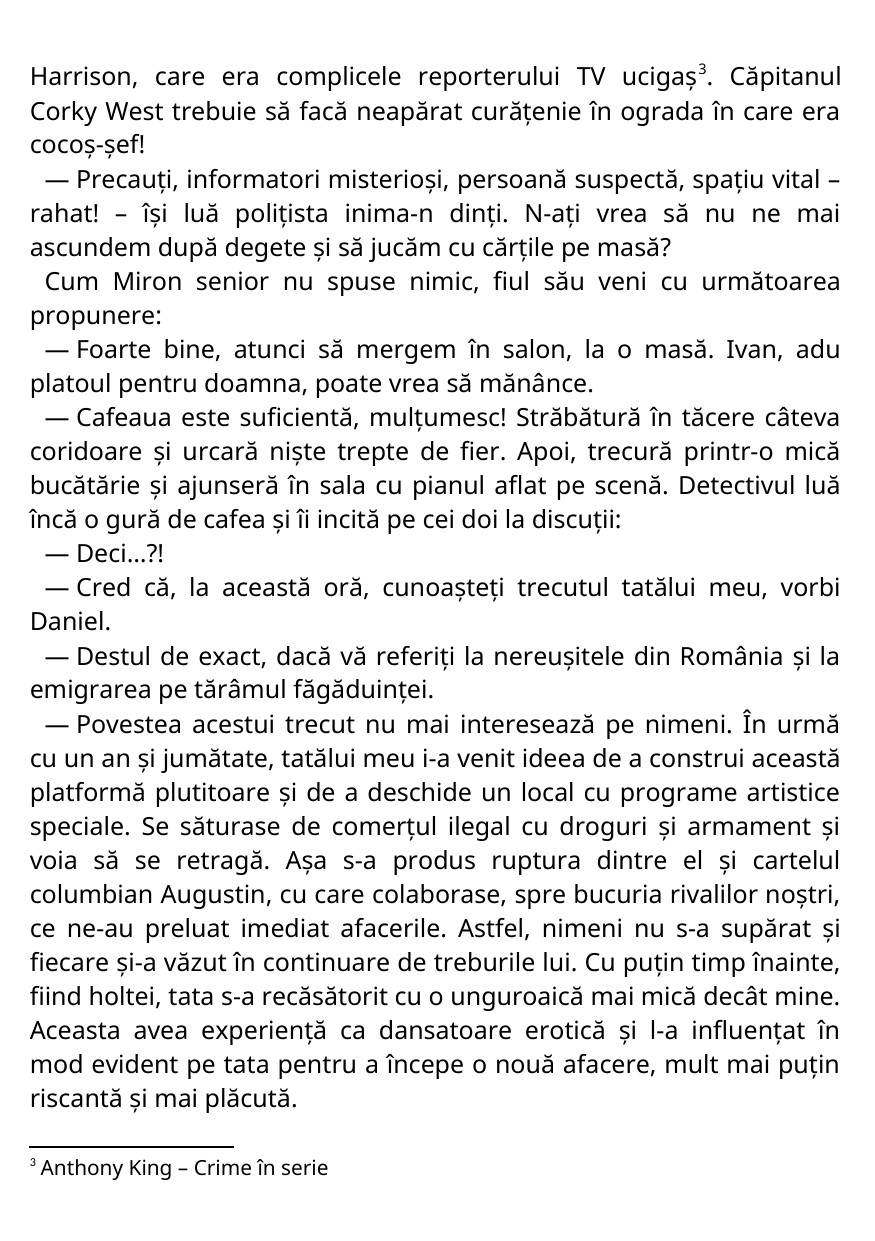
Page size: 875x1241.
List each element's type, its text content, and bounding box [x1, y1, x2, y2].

text — Precauţi, informatori misterioşi, persoană suspectă, spaţiu vital – rahat! – îşi luă poliţista inima-n dinţi. N-aţi vrea să nu ne mai ascundem după degete şi să jucăm cu cărţile pe masă? [29, 161, 842, 263]
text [29, 59, 842, 161]
text — Cred că, la această oră, cunoaşteţi trecutul tatălui meu, vorbi Daniel. [29, 570, 842, 638]
text — Povestea acestui trecut nu mai interesează pe nimeni. În urmă cu un an şi jumătate, tatălui meu i-a venit ideea de a construi această platformă plutitoare şi de a deschide un local cu programe artistice speciale. Se săturase de comerţul ilegal cu droguri şi armament şi voia să se retragă. Aşa s-a produs ruptura dintre el şi cartelul columbian Augustin, cu care colaborase, spre bucuria rivalilor noştri, ce ne-au preluat imediat afacerile. Astfel, nimeni nu s-a supărat şi fiecare şi-a văzut în continuare de treburile lui. Cu puţin timp înainte, fiind holtei, tata s-a recăsătorit cu o unguroaică mai mică decât mine. Aceasta avea experienţă ca dansatoare erotică şi l-a influenţat în mod evident pe tata pentru a începe o nouă afacere, mult mai puţin riscantă şi mai plăcută. [29, 706, 842, 1115]
text — Cafeaua este suficientă, mulţumesc! Străbătură în tăcere câteva coridoare şi urcară nişte trepte de fier. Apoi, trecură printr-o mică bucătărie şi ajunseră în sala cu pianul aflat pe scenă. Detectivul luă încă o gură de cafea şi îi incită pe cei doi la discuţii: [29, 400, 842, 536]
text — Deci…?! [29, 536, 842, 570]
text Cum Miron senior nu spuse nimic, fiul său veni cu următoarea propunere: [29, 263, 842, 332]
text — Foarte bine, atunci să mergem în salon, la o masă. Ivan, adu platoul pentru doamna, poate vrea să mănânce. [29, 332, 842, 400]
text — Destul de exact, dacă vă referiţi la nereuşitele din România şi la emigrarea pe tărâmul făgăduinţei. [29, 638, 842, 706]
